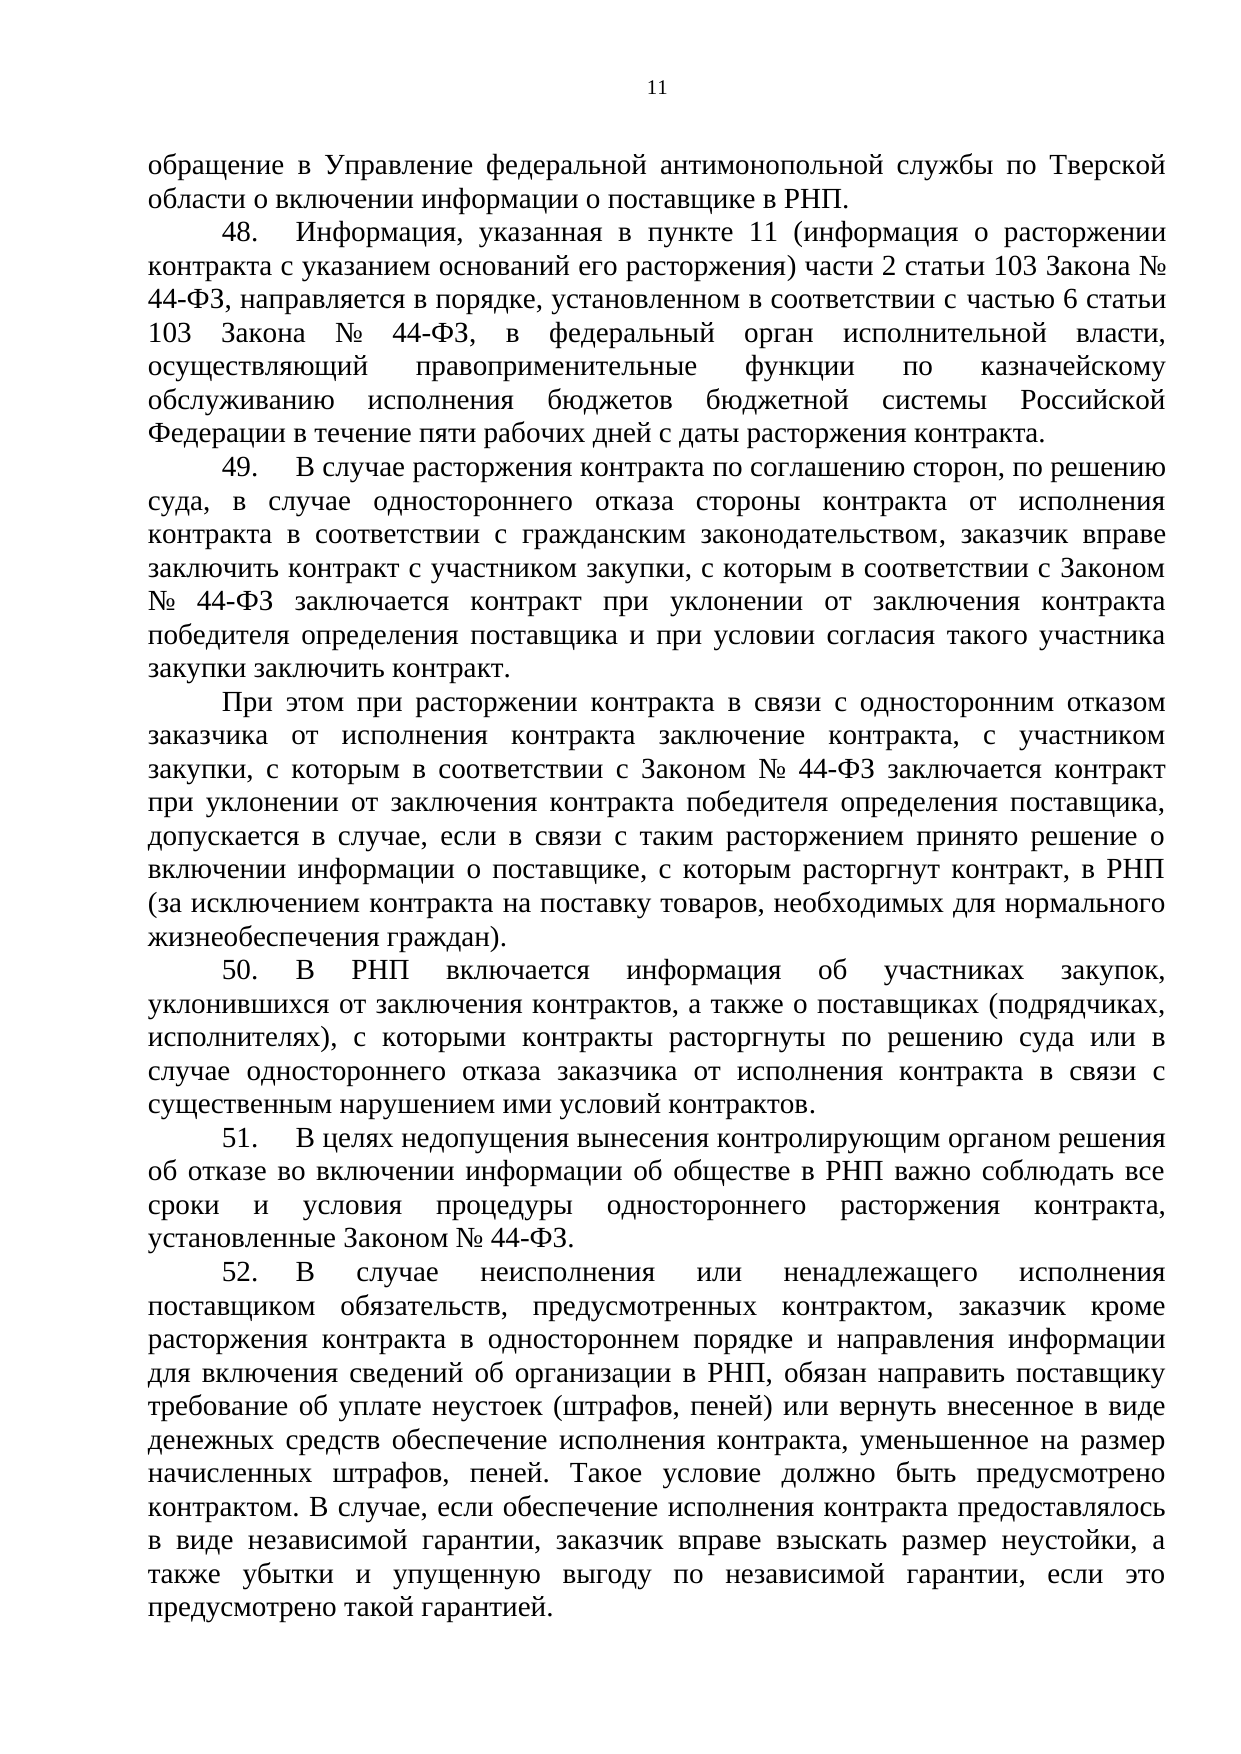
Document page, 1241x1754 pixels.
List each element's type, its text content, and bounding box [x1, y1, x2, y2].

list В РНП включается информация об участниках закупок, уклонившихся от заключения контрактов, а также о поставщиках (подрядчиках, исполнителях), с которыми контракты расторгнуты по решению суда или в случае одностороннего отказа заказчика от исполнения контракта в связи с существенным нарушением ими условий контрактов. [148, 952, 1166, 1120]
text При этом при расторжении контракта в связи с односторонним отказом заказчика от исполнения контракта заключение контракта, с участником закупки, с которым в соответствии с Законом № 44-ФЗ заключается контракт при уклонении от заключения контракта победителя определения поставщика, допускается в случае, если в связи с таким расторжением принято решение о включении информации о поставщике, с которым расторгнут контракт, в РНП (за исключением контракта на поставку товаров, необходимых для нормального жизнеобеспечения граждан). [148, 684, 1166, 952]
list В целях недопущения вынесения контролирующим органом решения об отказе во включении информации об обществе в РНП важно соблюдать все сроки и условия процедуры одностороннего расторжения контракта, установленные Законом № 44-ФЗ. [148, 1120, 1166, 1254]
list В случае расторжения контракта по соглашению сторон, по решению суда, в случае одностороннего отказа стороны контракта от исполнения контракта в соответствии с гражданским законодательством, заказчик вправе заключить контракт с участником закупки, с которым в соответствии с Законом № 44-ФЗ заключается контракт при уклонении от заключения контракта победителя определения поставщика и при условии согласия такого участника закупки заключить контракт. [148, 449, 1166, 684]
list В случае неисполнения или ненадлежащего исполнения поставщиком обязательств, предусмотренных контрактом, заказчик кроме расторжения контракта в одностороннем порядке и направления информации для включения сведений об организации в РНП, обязан направить поставщику требование об уплате неустоек (штрафов, пеней) или вернуть внесенное в виде денежных средств обеспечение исполнения контракта, уменьшенное на размер начисленных штрафов, пеней. Такое условие должно быть предусмотрено контрактом. В случае, если обеспечение исполнения контракта предоставлялось в виде независимой гарантии, заказчик вправе взыскать размер неустойки, а также убытки и упущенную выгоду по независимой гарантии, если это предусмотрено такой гарантией. [148, 1254, 1166, 1623]
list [148, 147, 1166, 214]
list Информация, указанная в пункте 11 (информация о расторжении контракта с указанием оснований его расторжения) части 2 статьи 103 Закона № 44-ФЗ, направляется в порядке, установленном в соответствии с частью 6 статьи 103 Закона № 44-ФЗ, в федеральный орган исполнительной власти, осуществляющий правоприменительные функции по казначейскому обслуживанию исполнения бюджетов бюджетной системы Российской Федерации в течение пяти рабочих дней с даты расторжения контракта. [148, 214, 1166, 449]
